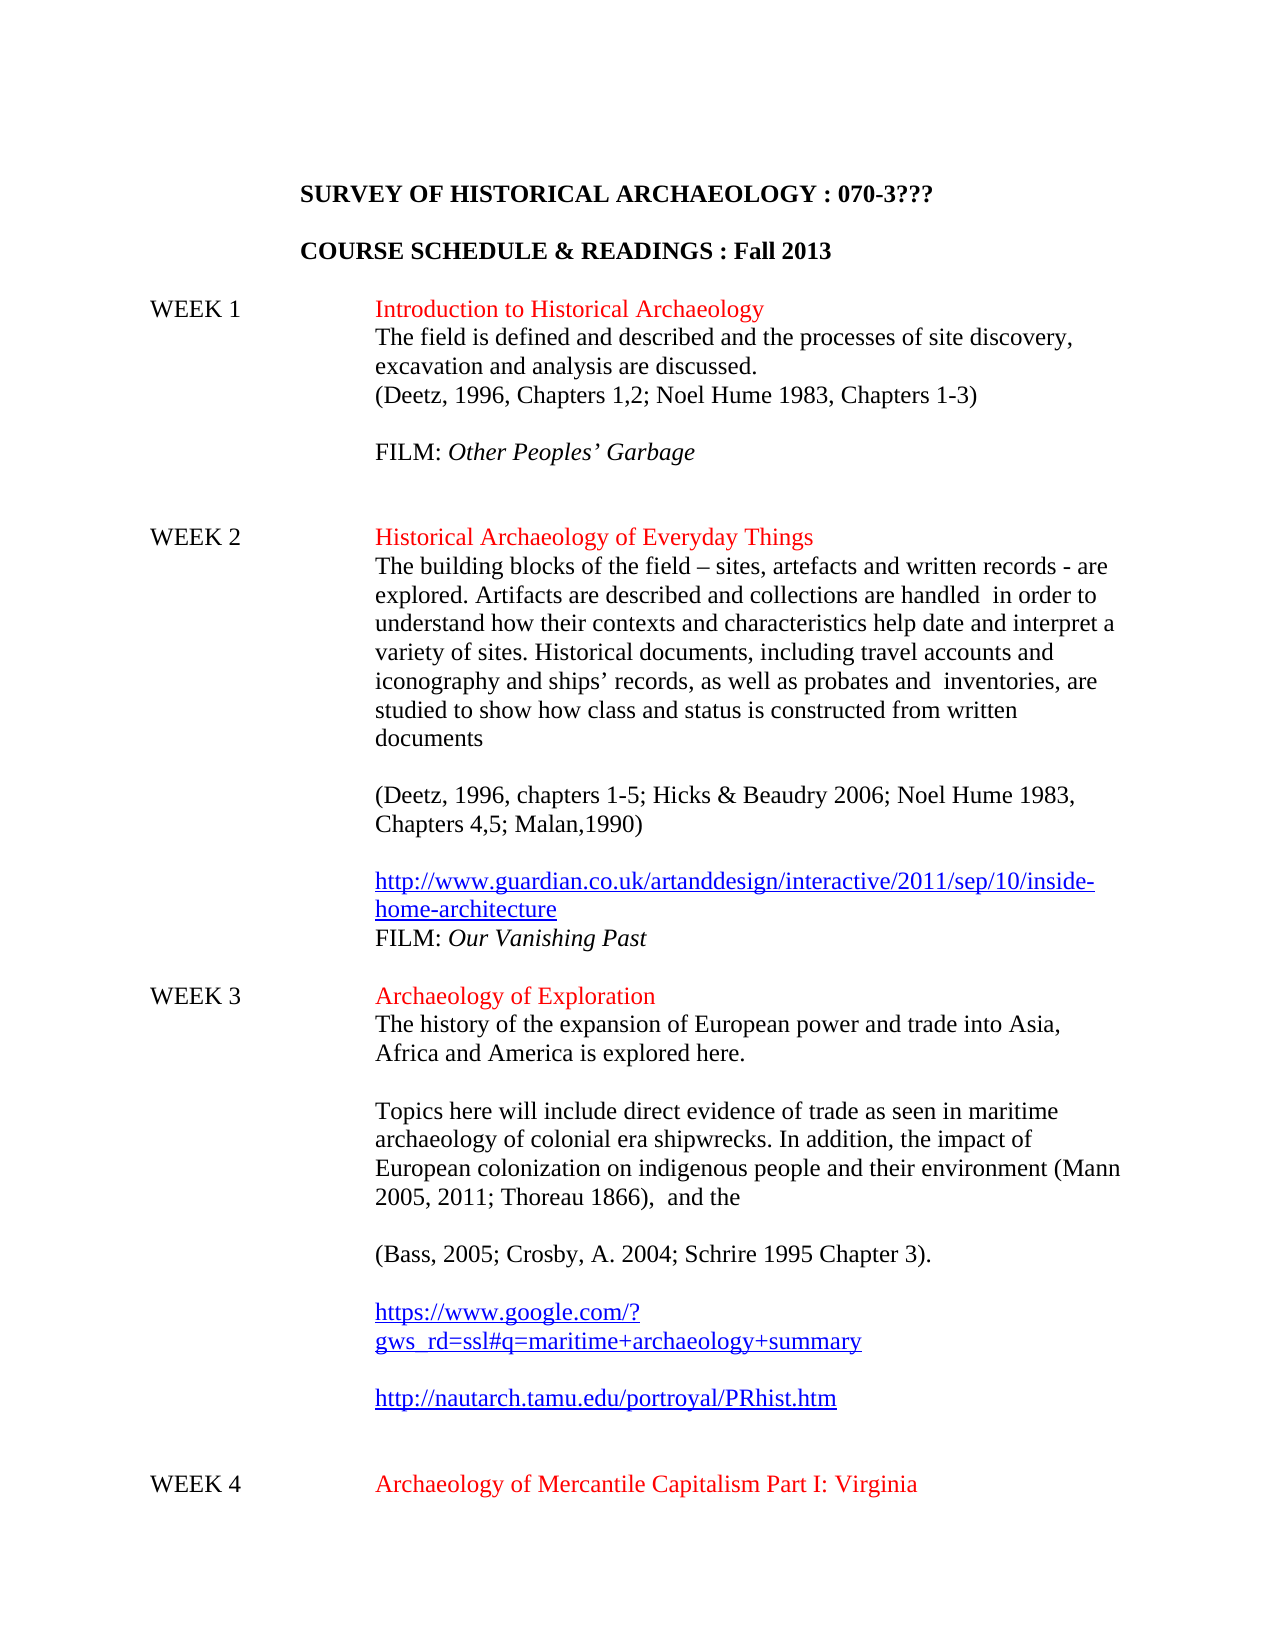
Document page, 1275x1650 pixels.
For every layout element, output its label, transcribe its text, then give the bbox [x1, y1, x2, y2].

text The building blocks of the field – sites, artefacts and written records - are explored. Artifacts are described and collections are handled in order to understand how their contexts and characteristics help date and interpret a variety of sites. Historical documents, including travel accounts and iconography and ships’ records, as well as probates and inventories, are studied to show how class and status is constructed from written documents [375, 551, 1125, 752]
text https://www.google.com/?gws_rd=ssl#q=maritime+archaeology+summary [375, 1297, 1125, 1354]
text (Bass, 2005; Crosby, A. 2004; Schrire 1995 Chapter 3). [375, 1239, 1125, 1268]
text FILM: Our Vanishing Past [300, 923, 1125, 952]
text WEEK 2 Historical Archaeology of Everyday Things [150, 522, 1125, 551]
text (Deetz, 1996, Chapters 1,2; Noel Hume 1983, Chapters 1-3) [150, 380, 1125, 409]
text WEEK 3 Archaeology of Exploration [150, 981, 1125, 1009]
text COURSE SCHEDULE & READINGS : Fall 2013 [225, 236, 1125, 265]
text WEEK 4 Archaeology of Mercantile Capitalism Part I: Virginia [150, 1469, 1125, 1498]
text http://www.guardian.co.uk/artanddesign/interactive/2011/sep/10/inside-home-architecture [375, 866, 1125, 923]
text http://nautarch.tamu.edu/portroyal/PRhist.htm [300, 1383, 1125, 1412]
text FILM: Other Peoples’ Garbage [300, 437, 1125, 466]
text WEEK 1 Introduction to Historical Archaeology [150, 294, 1125, 322]
text The history of the expansion of European power and trade into Asia, Africa and America is explored here. [375, 1009, 1125, 1067]
text SURVEY OF HISTORICAL ARCHAEOLOGY : 070-3??? [225, 179, 1125, 207]
text The field is defined and described and the processes of site discovery, excavation and analysis are discussed. [375, 322, 1125, 380]
text (Deetz, 1996, chapters 1-5; Hicks & Beaudry 2006; Noel Hume 1983, Chapters 4,5; Malan,1990) [375, 780, 1125, 838]
text Topics here will include direct evidence of trade as seen in maritime archaeology of colonial era shipwrecks. In addition, the impact of European colonization on indigenous people and their environment (Mann 2005, 2011; Thoreau 1866), and the [375, 1096, 1125, 1211]
